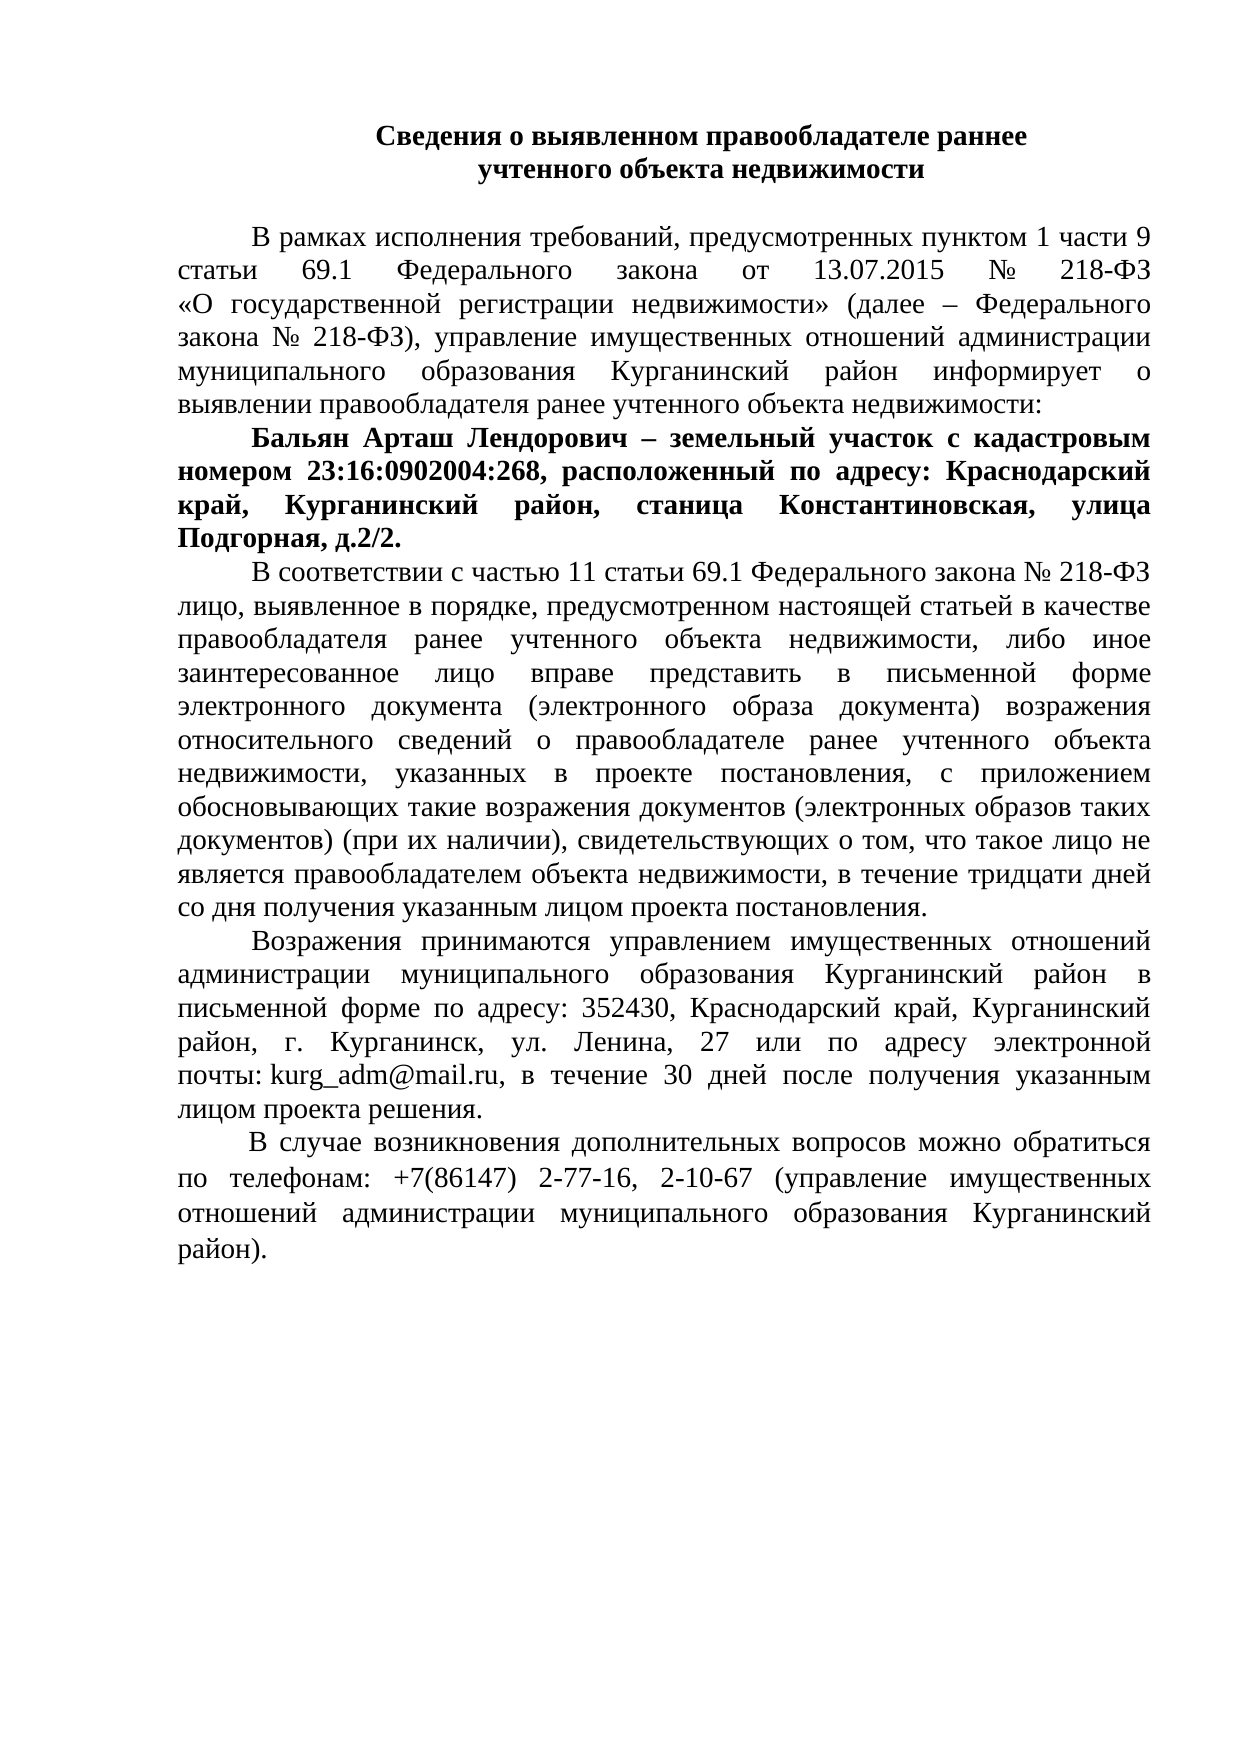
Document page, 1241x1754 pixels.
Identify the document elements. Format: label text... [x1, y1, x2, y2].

text Бальян Арташ Лендорович – земельный участок с кадастровым номером 23:16:0902004:268, расположенный по адресу: Краснодарский край, Курганинский район, станица Константиновская, улица Подгорная, д.2/2. [177, 420, 1152, 554]
text В рамках исполнения требований, предусмотренных пунктом 1 части 9 статьи 69.1 Федерального закона от 13.07.2015 № 218-ФЗ «О государственной регистрации недвижимости» (далее – Федерального закона № 218-ФЗ), управление имущественных отношений администрации муниципального образования Курганинский район информирует о выявлении правообладателя ранее учтенного объекта недвижимости: [177, 219, 1152, 420]
text учтенного объекта недвижимости [177, 152, 1152, 185]
text Возражения принимаются управлением имущественных отношений администрации муниципального образования Курганинский район в письменной форме по адресу: 352430, Краснодарский край, Курганинский район, г. Курганинск, ул. Ленина, 27 или по адресу электронной почты: kurg_adm@mail.ru, в течение 30 дней после получения указанным лицом проекта решения. [177, 923, 1152, 1124]
text В соответствии с частью 11 статьи 69.1 Федерального закона № 218-ФЗ лицо, выявленное в порядке, предусмотренном настоящей статьей в качестве правообладателя ранее учтенного объекта недвижимости, либо иное заинтересованное лицо вправе представить в письменной форме электронного документа (электронного образа документа) возражения относительного сведений о правообладателе ранее учтенного объекта недвижимости, указанных в проекте постановления, с приложением обосновывающих такие возражения документов (электронных образов таких документов) (при их наличии), свидетельствующих о том, что такое лицо не является правообладателем объекта недвижимости, в течение тридцати дней со дня получения указанным лицом проекта постановления. [177, 554, 1152, 923]
text В случае возникновения дополнительных вопросов можно обратиться по телефонам: +7(86147) 2-77-16, 2-10-67 (управление имущественных отношений администрации муниципального образования Курганинский район). [177, 1124, 1152, 1264]
text Сведения о выявленном правообладателе раннее [177, 118, 1152, 152]
